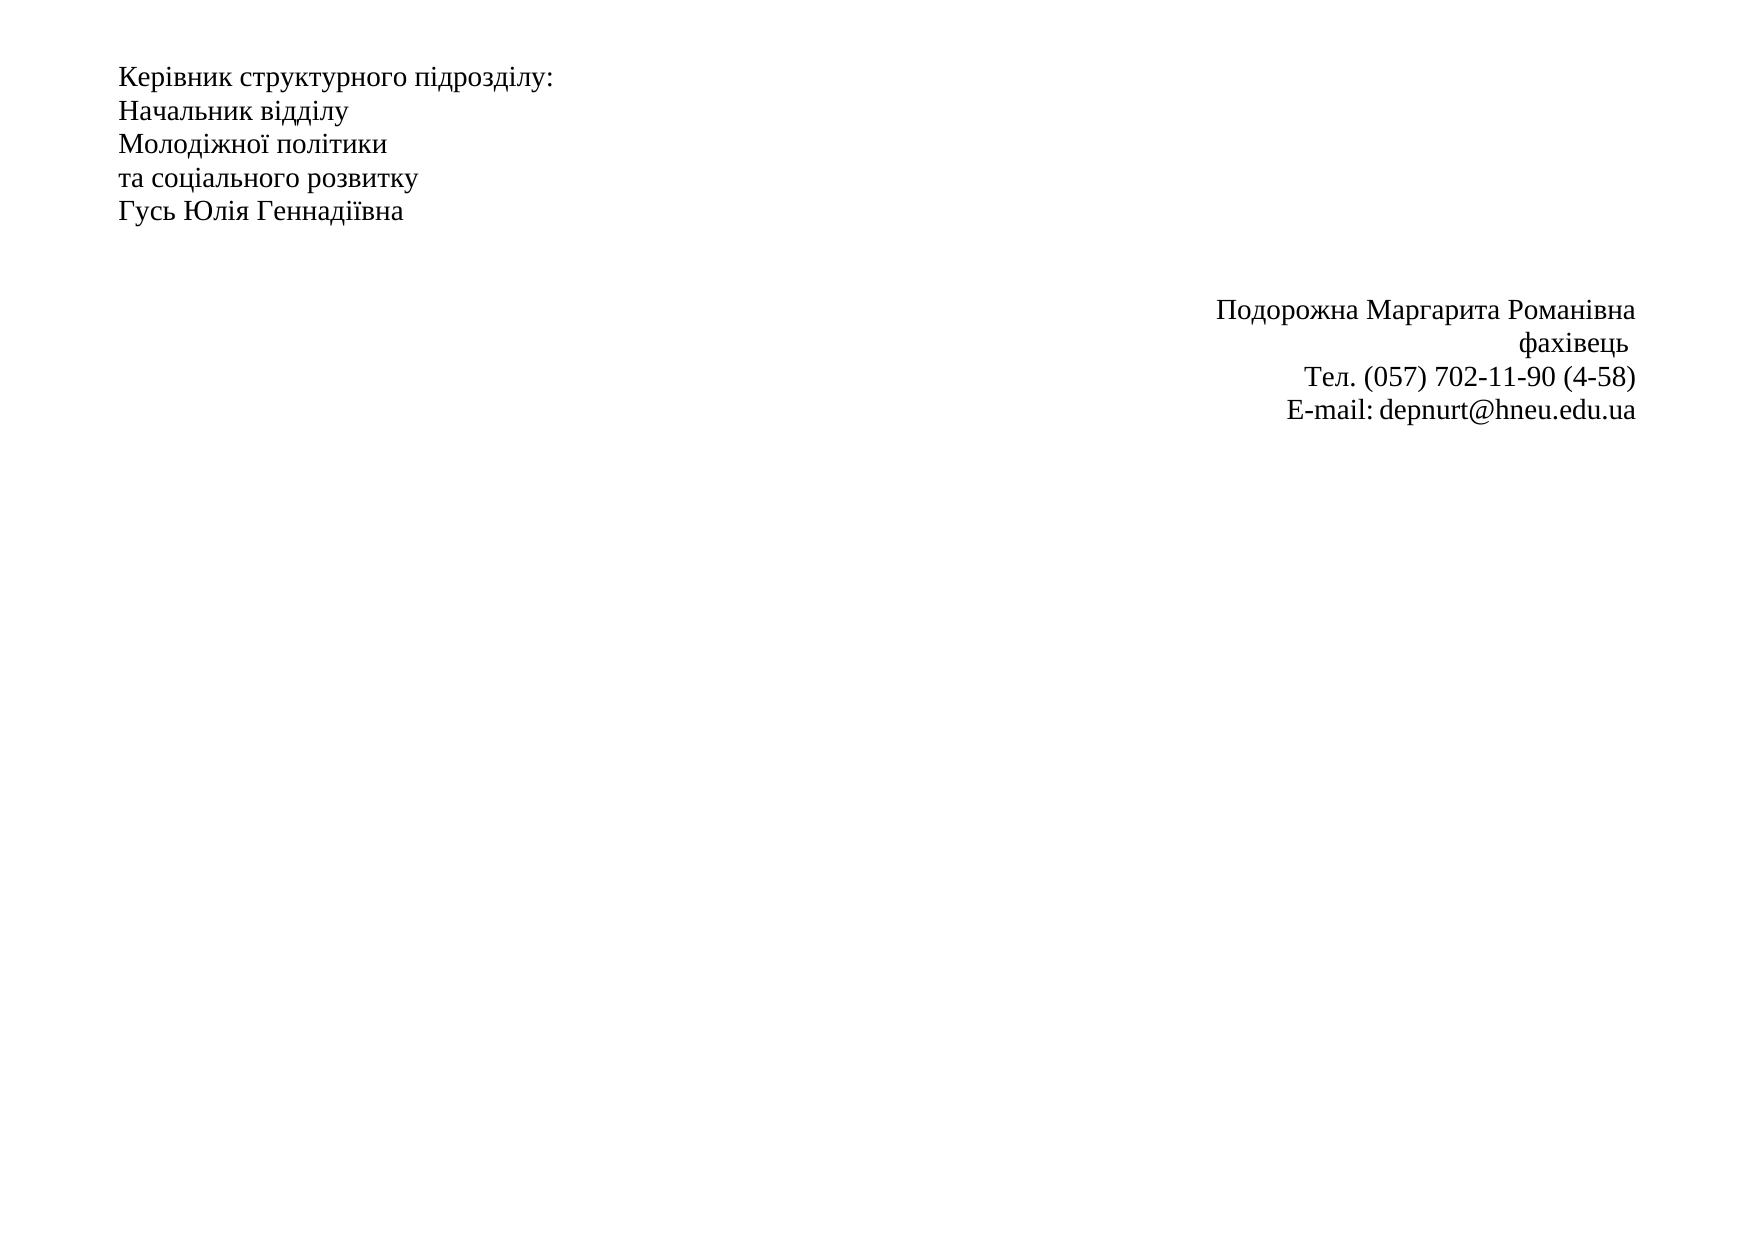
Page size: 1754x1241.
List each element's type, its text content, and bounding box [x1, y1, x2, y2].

text та соціального розвитку [118, 160, 1636, 193]
text Гусь Юлія Геннадіївна [118, 193, 1636, 227]
text Подорожна Маргарита Романівна фахівець Тел. (057) 702-11-90 (4-58) [118, 292, 1636, 392]
text Начальник відділу [118, 93, 1636, 126]
text Молодіжної політики [118, 126, 1636, 160]
text Керівник структурного підрозділу: [118, 59, 1636, 93]
text E-mail: depnurt@hneu.edu.ua [118, 392, 1636, 426]
